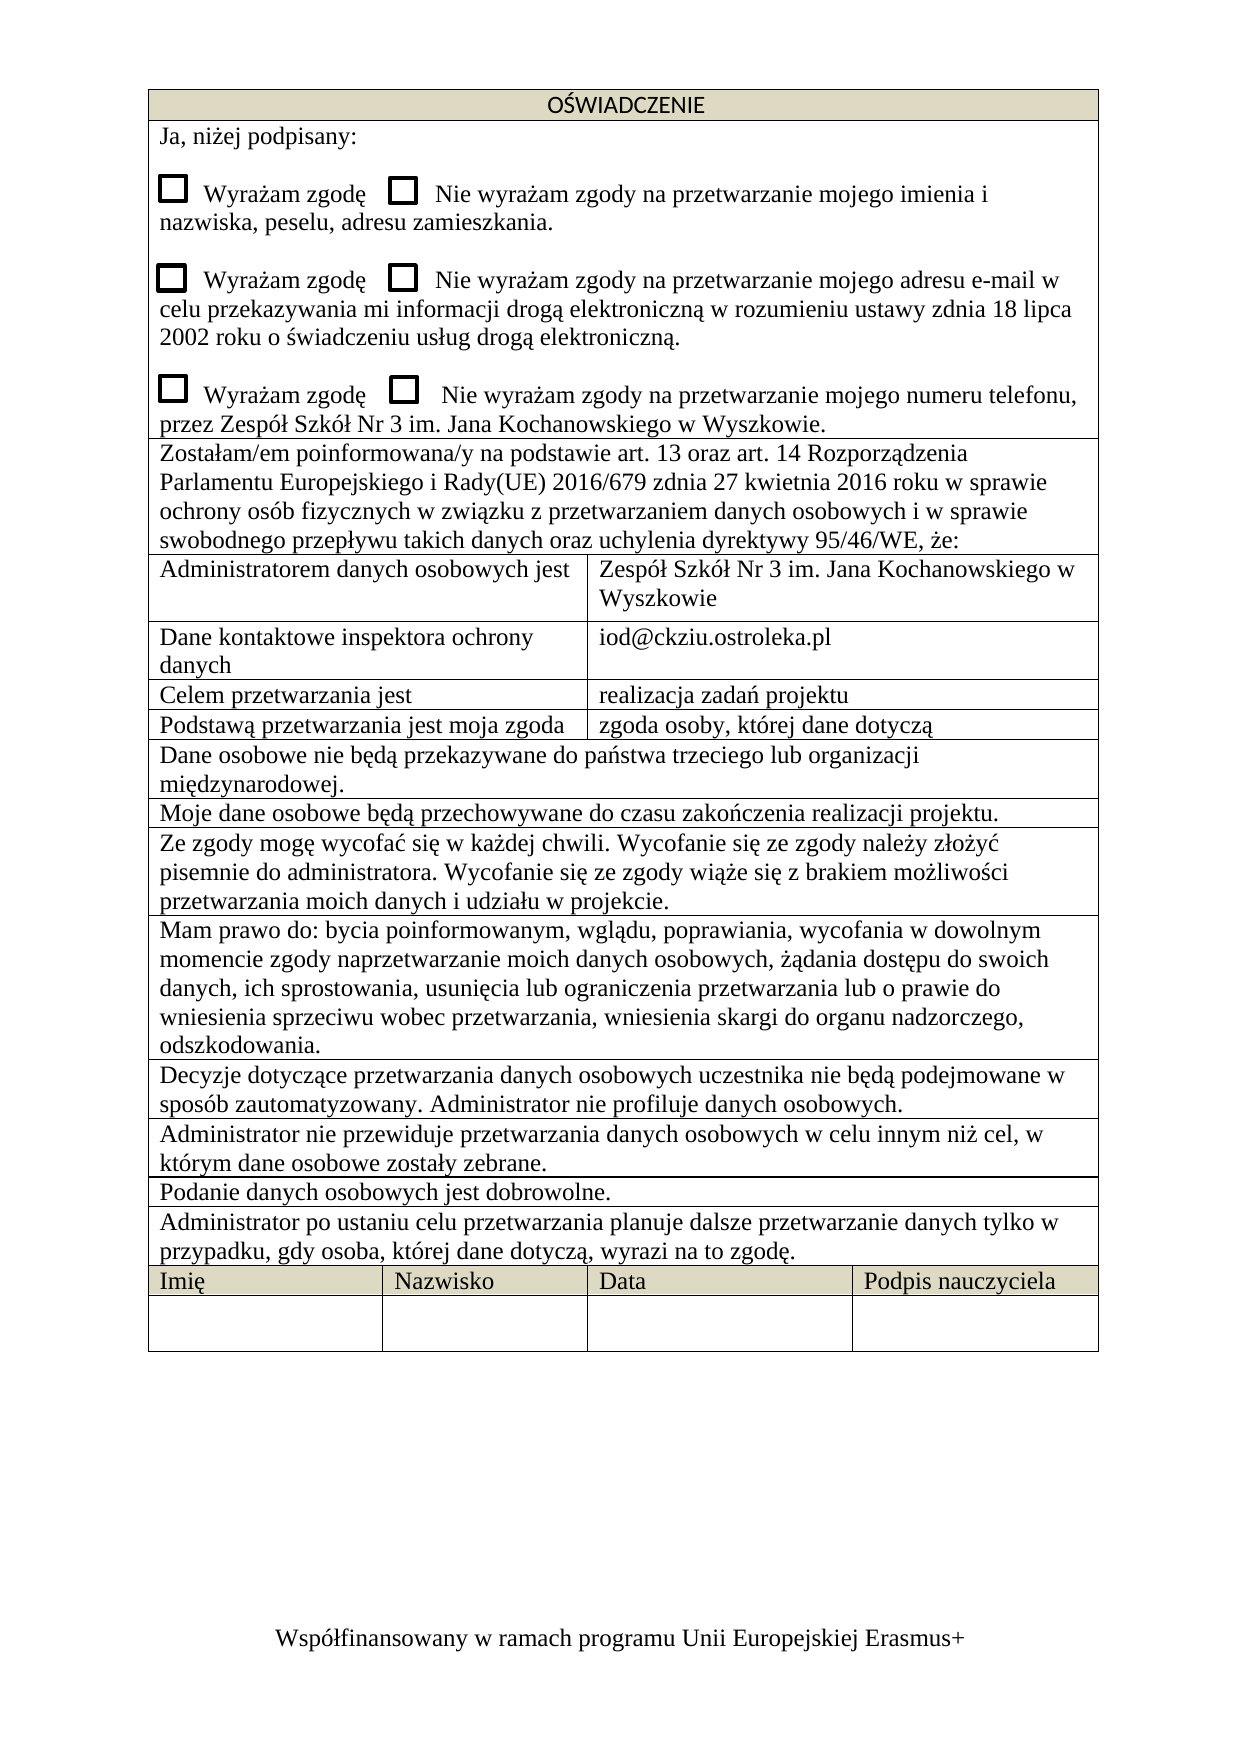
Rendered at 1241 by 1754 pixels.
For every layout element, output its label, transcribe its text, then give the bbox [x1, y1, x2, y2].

table_cell Ze zgody mogę wycofać się w każdej chwili. Wycofanie się ze zgody należy złożyć pisemnie do administratora. Wycofanie się ze zgody wiąże się z brakiem możliwości przetwarzania moich danych i udziału w projekcie. [149, 828, 1098, 914]
table_cell Administrator nie przewiduje przetwarzania danych osobowych w celu innym niż cel, w którym dane osobowe zostały zebrane. [149, 1119, 1098, 1176]
table_header OŚWIADCZENIE [149, 90, 1098, 120]
table_cell Dane kontaktowe inspektora ochrony danych [149, 622, 587, 679]
table_cell Nazwisko [383, 1266, 587, 1294]
table_cell Mam prawo do: bycia poinformowanym, wglądu, poprawiania, wycofania w dowolnym momencie zgody naprzetwarzanie moich danych osobowych, żądania dostępu do swoich danych, ich sprostowania, usunięcia lub ograniczenia przetwarzania lub o prawie do wniesienia sprzeciwu wobec przetwarzania, wniesienia skargi do organu nadzorczego, odszkodowania. [149, 916, 1098, 1059]
table_cell [588, 1296, 852, 1351]
table_cell Celem przetwarzania jest [149, 680, 587, 709]
table_cell Administrator po ustaniu celu przetwarzania planuje dalsze przetwarzanie danych tylko w przypadku, gdy osoba, której dane dotyczą, wyrazi na to zgodę. [149, 1207, 1098, 1265]
table_cell Data [588, 1266, 852, 1294]
table_cell Decyzje dotyczące przetwarzania danych osobowych uczestnika nie będą podejmowane w sposób zautomatyzowany. Administrator nie profiluje danych osobowych. [149, 1060, 1098, 1118]
table_cell Moje dane osobowe będą przechowywane do czasu zakończenia realizacji projektu. [149, 799, 1098, 827]
table_cell Podstawą przetwarzania jest moja zgoda [149, 710, 587, 739]
table_cell zgoda osoby, której dane dotyczą [588, 710, 1098, 739]
table_cell Zostałam/em poinformowana/y na podstawie art. 13 oraz art. 14 Rozporządzenia Parlamentu Europejskiego i Rady(UE) 2016/679 zdnia 27 kwietnia 2016 roku w sprawie ochrony osób fizycznych w związku z przetwarzaniem danych osobowych i w sprawie swobodnego przepływu takich danych oraz uchylenia dyrektywy 95/46/WE, że: [149, 439, 1098, 553]
table_cell Dane osobowe nie będą przekazywane do państwa trzeciego lub organizacji międzynarodowej. [149, 740, 1098, 797]
table_cell Podanie danych osobowych jest dobrowolne. [149, 1178, 1098, 1206]
table_cell Zespół Szkół Nr 3 im. Jana Kochanowskiego w Wyszkowie [588, 555, 1098, 621]
table_cell [853, 1296, 1098, 1351]
table_cell [149, 1296, 382, 1351]
table_cell iod@ckziu.ostroleka.pl [588, 622, 1098, 679]
table_cell [383, 1296, 587, 1351]
table_cell Podpis nauczyciela [853, 1266, 1098, 1294]
table_cell realizacja zadań projektu [588, 680, 1098, 709]
table_cell Imię [149, 1266, 382, 1294]
table_cell Ja, niżej podpisany: Wyrażam zgodę Nie wyrażam zgody na przetwarzanie mojego imienia i nazwiska, peselu, adresu zamieszkania. Wyrażam zgodę Nie wyrażam zgody na przetwarzanie mojego adresu e-mail w celu przekazywania mi informacji drogą elektroniczną w rozumieniu ustawy zdnia 18 lipca 2002 roku o świadczeniu usług drogą elektroniczną. Wyrażam zgodę Nie wyrażam zgody na przetwarzanie mojego numeru telefonu, przez Zespół Szkół Nr 3 im. Jana Kochanowskiego w Wyszkowie. [149, 121, 1098, 437]
table_cell Administratorem danych osobowych jest [149, 555, 587, 621]
